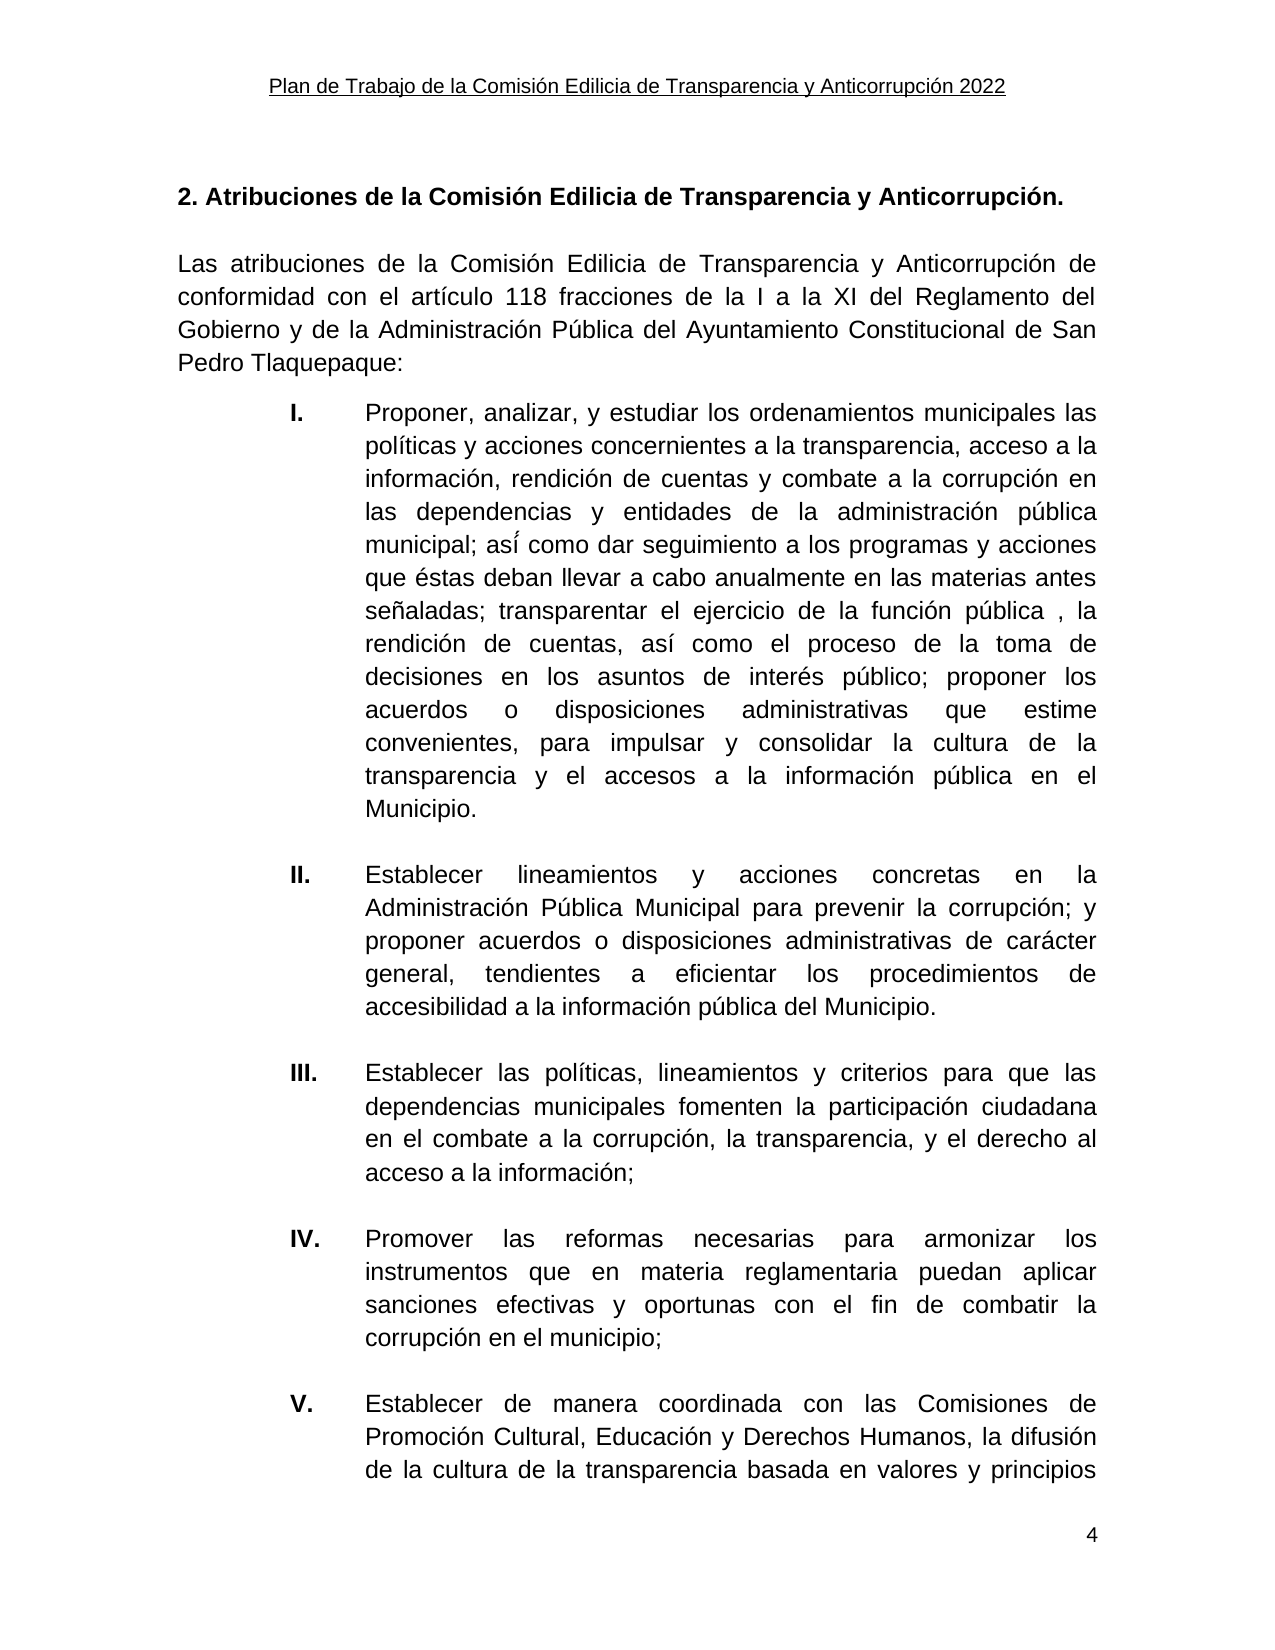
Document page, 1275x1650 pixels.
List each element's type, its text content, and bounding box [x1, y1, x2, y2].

list Proponer, analizar, y estudiar los ordenamientos municipales las políticas y acciones concernientes a la transparencia, acceso a la información, rendición de cuentas y combate a la corrupción en las dependencias y entidades de la administración pública municipal; así́ como dar seguimiento a los programas y acciones que éstas deban llevar a cabo anualmente en las materias antes señaladas; transparentar el ejercicio de la función pública , la rendición de cuentas, así como el proceso de la toma de decisiones en los asuntos de interés público; proponer los acuerdos o disposiciones administrativas que estime convenientes, para impulsar y consolidar la cultura de la transparencia y el accesos a la información pública en el Municipio. [290, 398, 1098, 823]
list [290, 1389, 1098, 1483]
list Establecer lineamientos y acciones concretas en la Administración Pública Municipal para prevenir la corrupción; y proponer acuerdos o disposiciones administrativas de carácter general, tendientes a eficientar los procedimientos de accesibilidad a la información pública del Municipio. [290, 860, 1098, 1021]
text Las atribuciones de la Comisión Edilicia de Transparencia y Anticorrupción de conformidad con el artículo 118 fracciones de la I a la XI del Reglamento del Gobierno y de la Administración Pública del Ayuntamiento Constitucional de San Pedro Tlaquepaque: [177, 249, 1098, 377]
subtitle 2. Atribuciones de la Comisión Edilicia de Transparencia y Anticorrupción. [177, 182, 1098, 247]
list Establecer las políticas, lineamientos y criterios para que las dependencias municipales fomenten la participación ciudadana en el combate a la corrupción, la transparencia, y el derecho al acceso a la información; [290, 1058, 1098, 1186]
list Promover las reformas necesarias para armonizar los instrumentos que en materia reglamentaria puedan aplicar sanciones efectivas y oportunas con el fin de combatir la corrupción en el municipio; [290, 1223, 1098, 1351]
